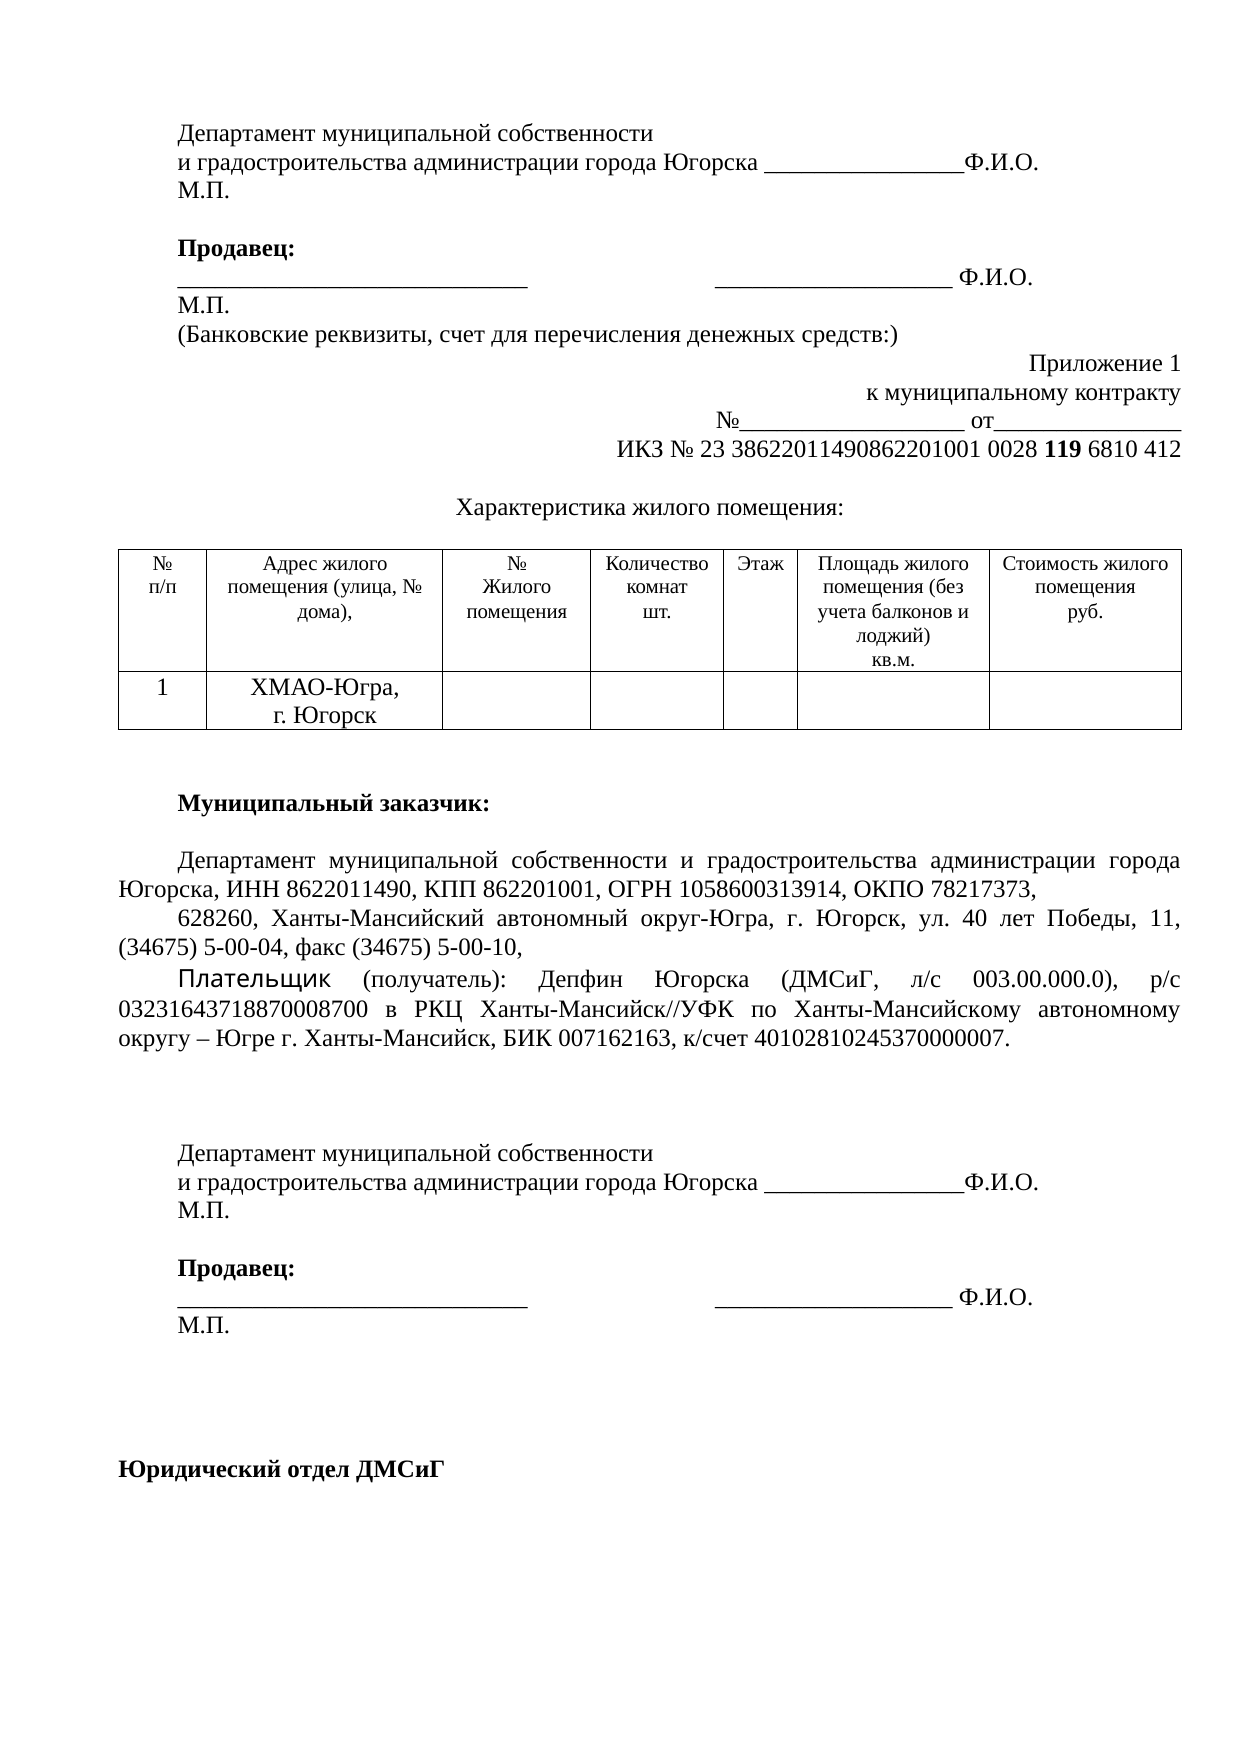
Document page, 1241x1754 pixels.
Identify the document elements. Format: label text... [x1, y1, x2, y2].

text М.П. [118, 291, 1181, 319]
text №__________________ от_______________ [118, 406, 1181, 434]
table_cell [591, 672, 723, 729]
text (Банковские реквизиты, счет для перечисления денежных средств:) [118, 319, 1181, 348]
text М.П. [118, 1311, 1181, 1339]
text и градостроительства администрации города Югорска ________________Ф.И.О. [118, 1167, 1181, 1196]
text Продавец: [118, 1253, 1181, 1282]
table_header Количество комнат шт. [591, 550, 723, 671]
table_header Площадь жилого помещения (без учета балконов и лоджий) кв.м. [798, 550, 989, 671]
text ____________________________ ___________________ Ф.И.О. [118, 262, 1181, 291]
table_cell [443, 672, 590, 729]
text Департамент муниципальной собственности [118, 1138, 1181, 1167]
table_header № Жилого помещения [443, 550, 590, 671]
text 628260, Ханты-Мансийский автономный округ-Югра, г. Югорск, ул. 40 лет Победы, 11, (34675) 5-00-04, факс (34675) 5-00-10, [118, 903, 1181, 960]
table_cell [990, 672, 1181, 729]
table_header Адрес жилого помещения (улица, № дома), [207, 550, 442, 671]
text Департамент муниципальной собственности и градостроительства администрации города Югорска, ИНН 8622011490, КПП 862201001, ОГРН 1058600313914, ОКПО 78217373, [118, 845, 1181, 903]
text Продавец: [118, 233, 1181, 262]
table_cell 1 [119, 672, 206, 729]
text и градостроительства администрации города Югорска ________________Ф.И.О. [118, 147, 1181, 176]
table_cell [798, 672, 989, 729]
text ИКЗ № 23 38622011490862201001 0028 119 6810 412 [118, 434, 1181, 463]
table_cell ХМАО-Югра, г. Югорск [207, 672, 442, 729]
text Характеристика жилого помещения: [118, 492, 1181, 521]
text Муниципальный заказчик: [118, 788, 1181, 817]
table_header Стоимость жилого помещения руб. [990, 550, 1181, 671]
text Приложение 1 [118, 348, 1181, 377]
text к муниципальному контракту [118, 377, 1181, 406]
text М.П. [118, 1196, 1181, 1224]
text М.П. [118, 176, 1181, 204]
text Департамент муниципальной собственности [118, 118, 1181, 147]
text Юридический отдел ДМСиГ [118, 1454, 1181, 1483]
table_cell [724, 672, 797, 729]
text ____________________________ ___________________ Ф.И.О. [118, 1282, 1181, 1311]
table_header Этаж [724, 550, 797, 671]
table_header № п/п [119, 550, 206, 671]
text Плательщик (получатель): Депфин Югорска (ДМСиГ, л/с 003.00.000.0), р/с 03231643718870008700 в РКЦ Ханты-Мансийск//УФК по Ханты-Мансийскому автономному округу – Югре г. Ханты-Мансийск, БИК 007162163, к/счет 40102810245370000007. [118, 960, 1181, 1052]
